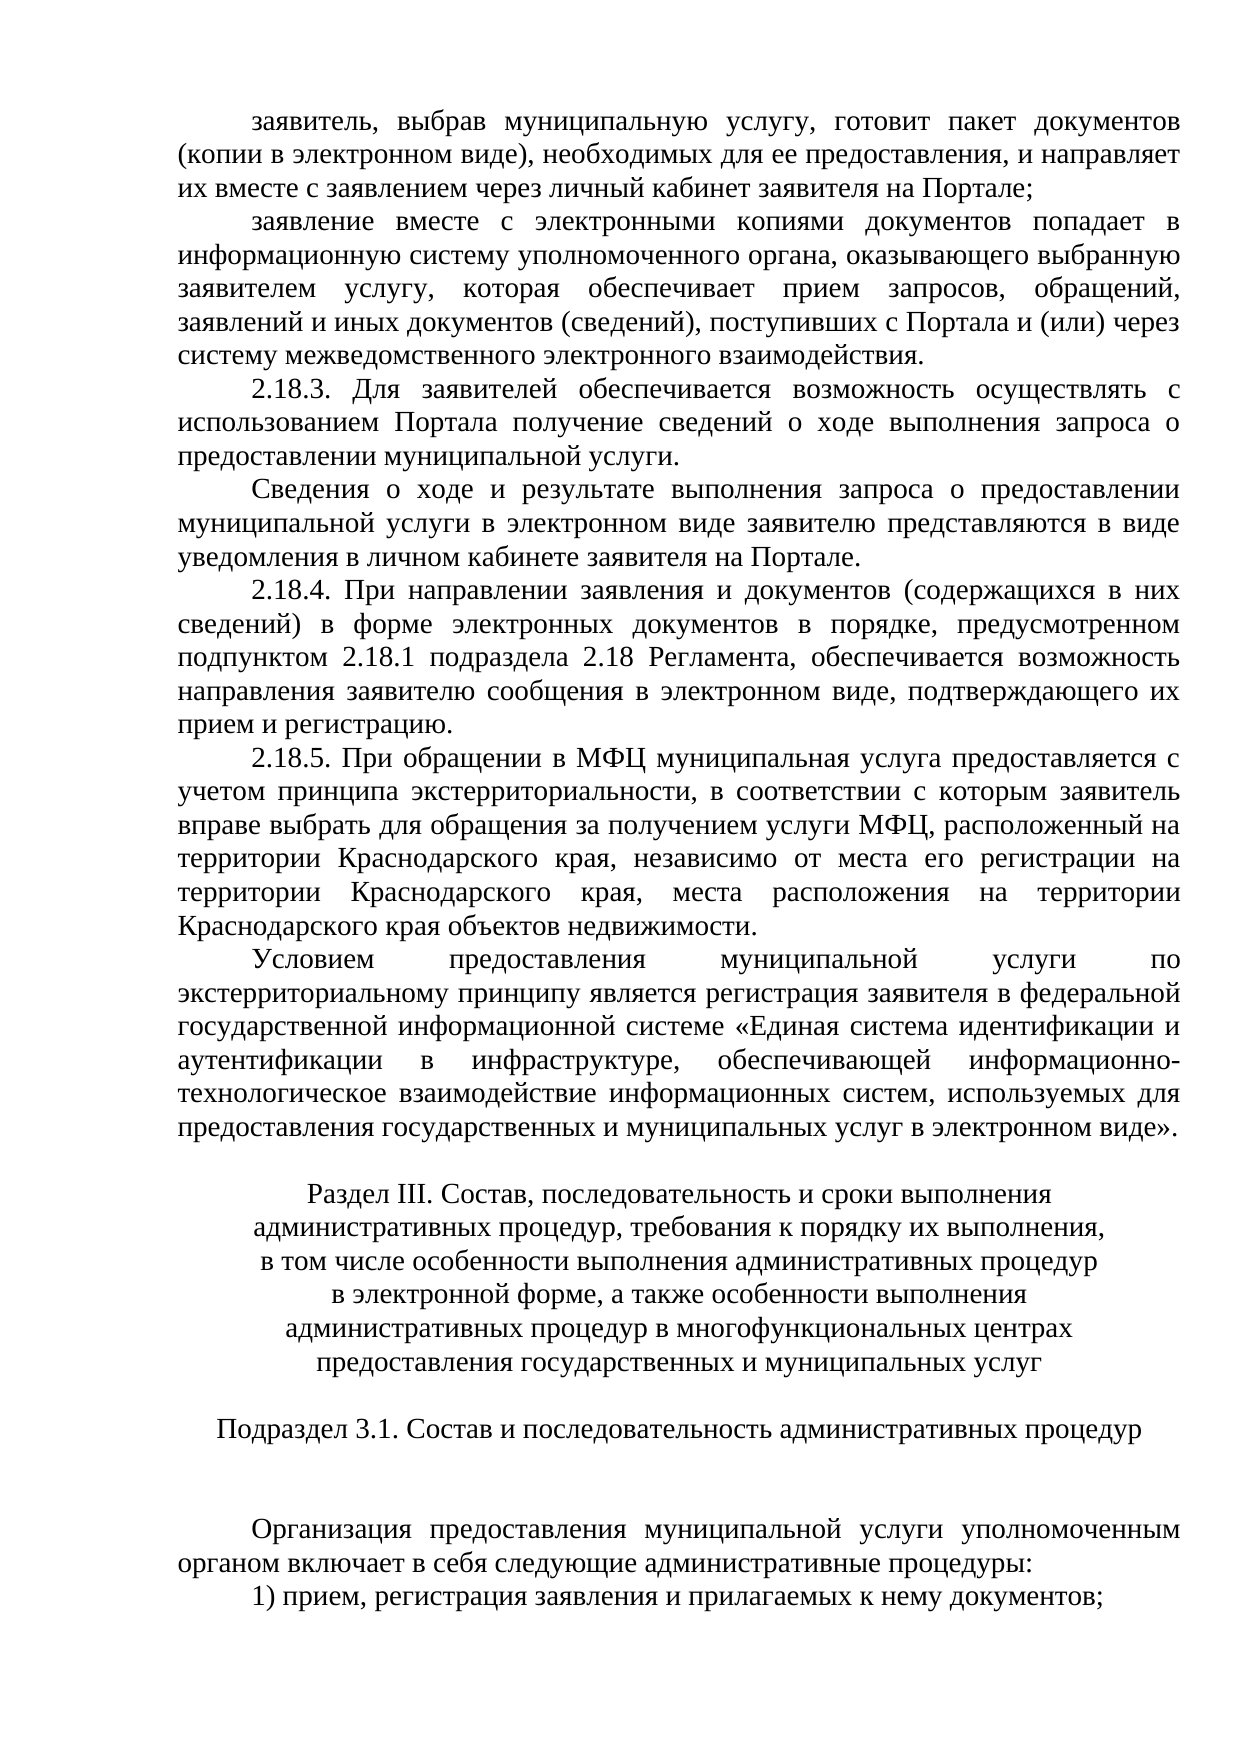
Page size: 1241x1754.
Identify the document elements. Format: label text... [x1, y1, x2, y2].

text в том числе особенности выполнения административных процедур [177, 1243, 1181, 1277]
text 2.18.3. Для заявителей обеспечивается возможность осуществлять с использованием Портала получение сведений о ходе выполнения запроса о предоставлении муниципальной услуги. [177, 371, 1181, 472]
text Сведения о ходе и результате выполнения запроса о предоставлении муниципальной услуги в электронном виде заявителю представляются в виде уведомления в личном кабинете заявителя на Портале. [177, 472, 1181, 572]
text административных процедур в многофункциональных центрах [177, 1310, 1181, 1344]
text предоставления государственных и муниципальных услуг [177, 1344, 1181, 1377]
text заявитель, выбрав муниципальную услугу, готовит пакет документов (копии в электронном виде), необходимых для ее предоставления, и направляет их вместе с заявлением через личный кабинет заявителя на Портале; [177, 103, 1181, 203]
text Раздел III. Состав, последовательность и сроки выполнения [177, 1176, 1181, 1209]
text заявление вместе с электронными копиями документов попадает в информационную систему уполномоченного органа, оказывающего выбранную заявителем услугу, которая обеспечивает прием запросов, обращений, заявлений и иных документов (сведений), поступивших с Портала и (или) через систему межведомственного электронного взаимодействия. [177, 203, 1181, 371]
text 2.18.4. При направлении заявления и документов (содержащихся в них сведений) в форме электронных документов в порядке, предусмотренном подпунктом 2.18.1 подраздела 2.18 Регламента, обеспечивается возможность направления заявителю сообщения в электронном виде, подтверждающего их прием и регистрацию. [177, 572, 1181, 740]
text Подраздел 3.1. Состав и последовательность административных процедур [177, 1411, 1181, 1444]
text в электронной форме, а также особенности выполнения [177, 1277, 1181, 1310]
text Условием предоставления муниципальной услуги по экстерриториальному принципу является регистрация заявителя в федеральной государственной информационной системе «Единая система идентификации и аутентификации в инфраструктуре, обеспечивающей информационно-технологическое взаимодействие информационных систем, используемых для предоставления государственных и муниципальных услуг в электронном виде». [177, 941, 1181, 1142]
text 1) прием, регистрация заявления и прилагаемых к нему документов; [177, 1578, 1181, 1612]
text Организация предоставления муниципальной услуги уполномоченным органом включает в себя следующие административные процедуры: [177, 1511, 1181, 1578]
text 2.18.5. При обращении в МФЦ муниципальная услуга предоставляется с учетом принципа экстерриториальности, в соответствии с которым заявитель вправе выбрать для обращения за получением услуги МФЦ, расположенный на территории Краснодарского края, независимо от места его регистрации на территории Краснодарского края, места расположения на территории Краснодарского края объектов недвижимости. [177, 740, 1181, 941]
text административных процедур, требования к порядку их выполнения, [177, 1209, 1181, 1243]
